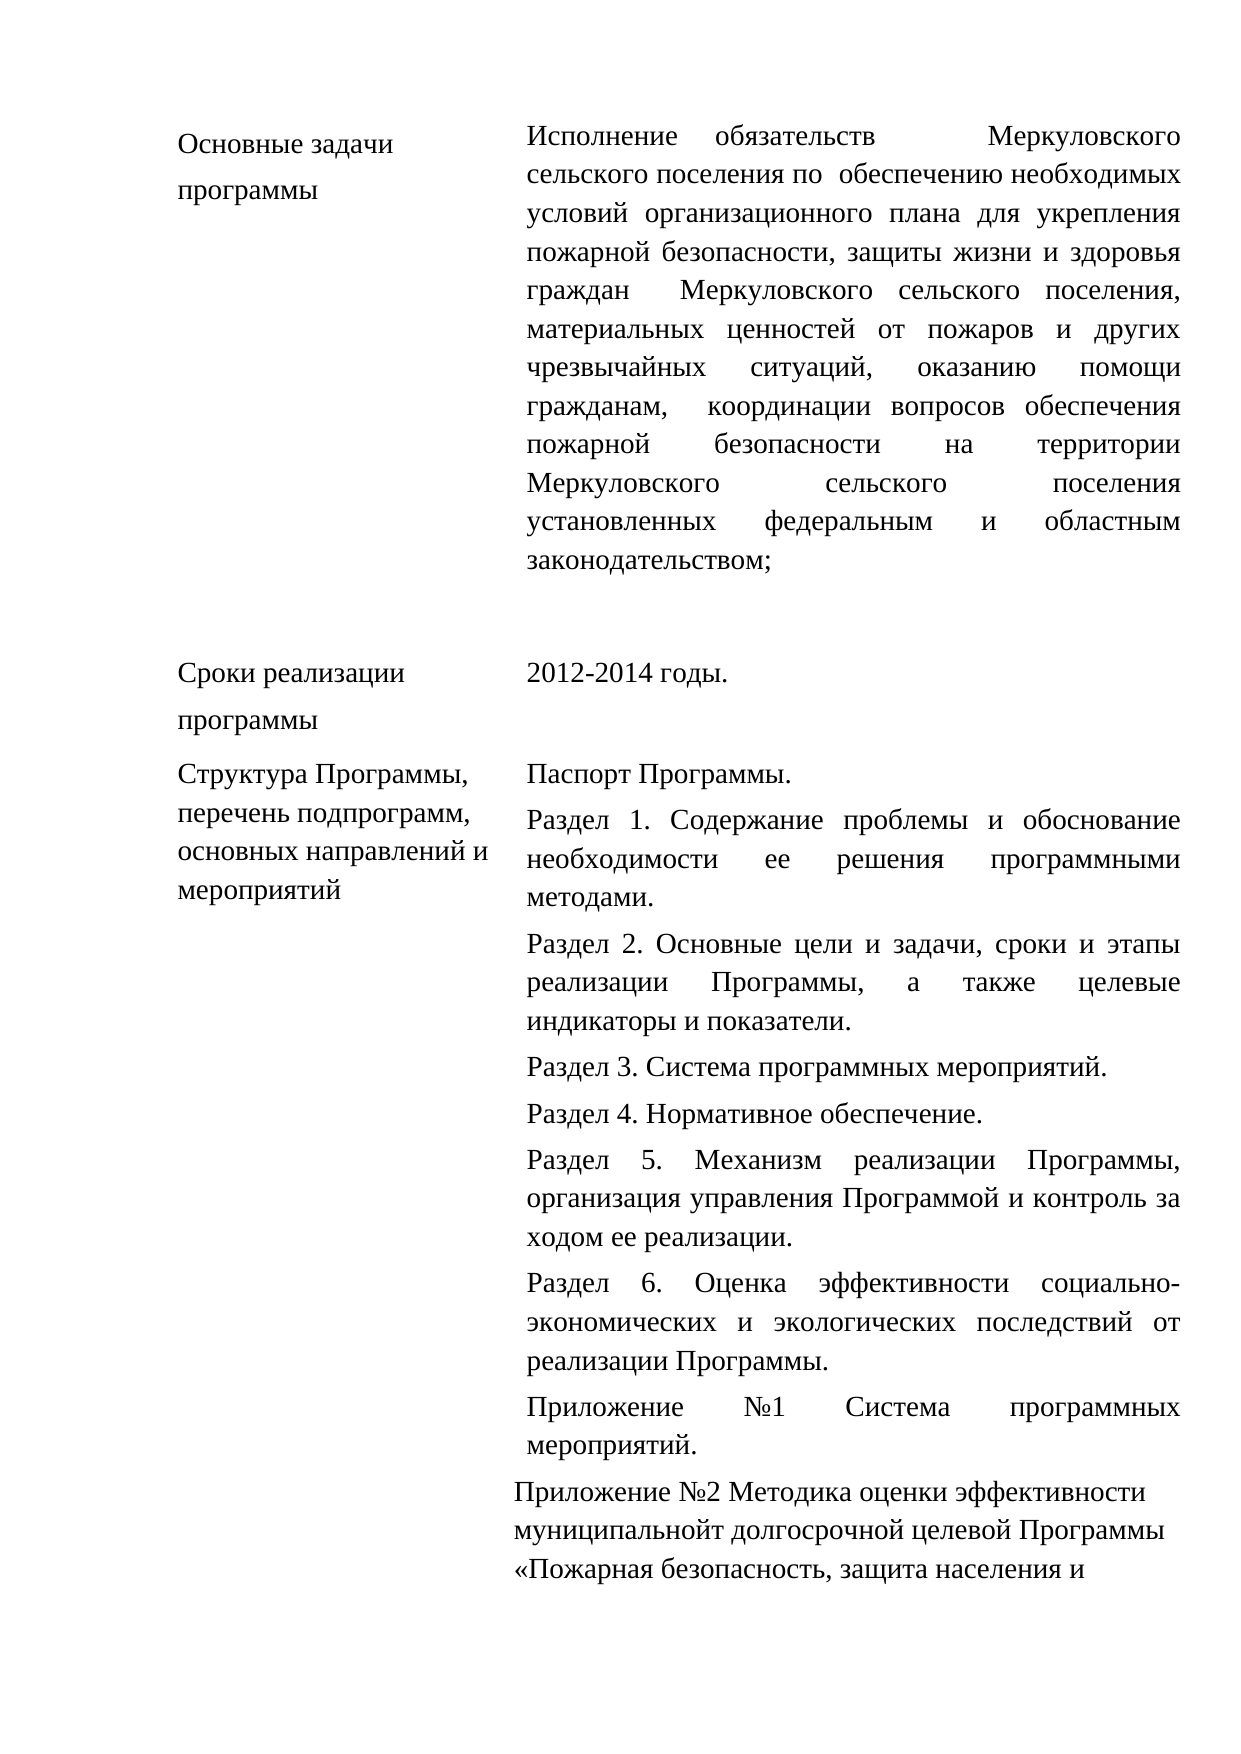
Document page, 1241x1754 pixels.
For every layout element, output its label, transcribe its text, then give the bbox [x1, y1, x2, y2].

table_cell Сроки реализации программы [166, 648, 502, 748]
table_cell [166, 748, 502, 1584]
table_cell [502, 748, 1192, 1584]
table_cell Исполнение обязательств Меркуловского сельского поселения по обеспечению необходимых условий организационного плана для укрепления пожарной безопасности, защиты жизни и здоровья граждан Меркуловского сельского поселения, материальных ценностей от пожаров и других чрезвычайных ситуаций, оказанию помощи гражданам, координации вопросов обеспечения пожарной безопасности на территории Меркуловского сельского поселения установленных федеральным и областным законодательством; [502, 118, 1192, 648]
table_cell Основные задачи программы [166, 118, 502, 648]
table_cell 2012-2014 годы. [502, 648, 1192, 748]
